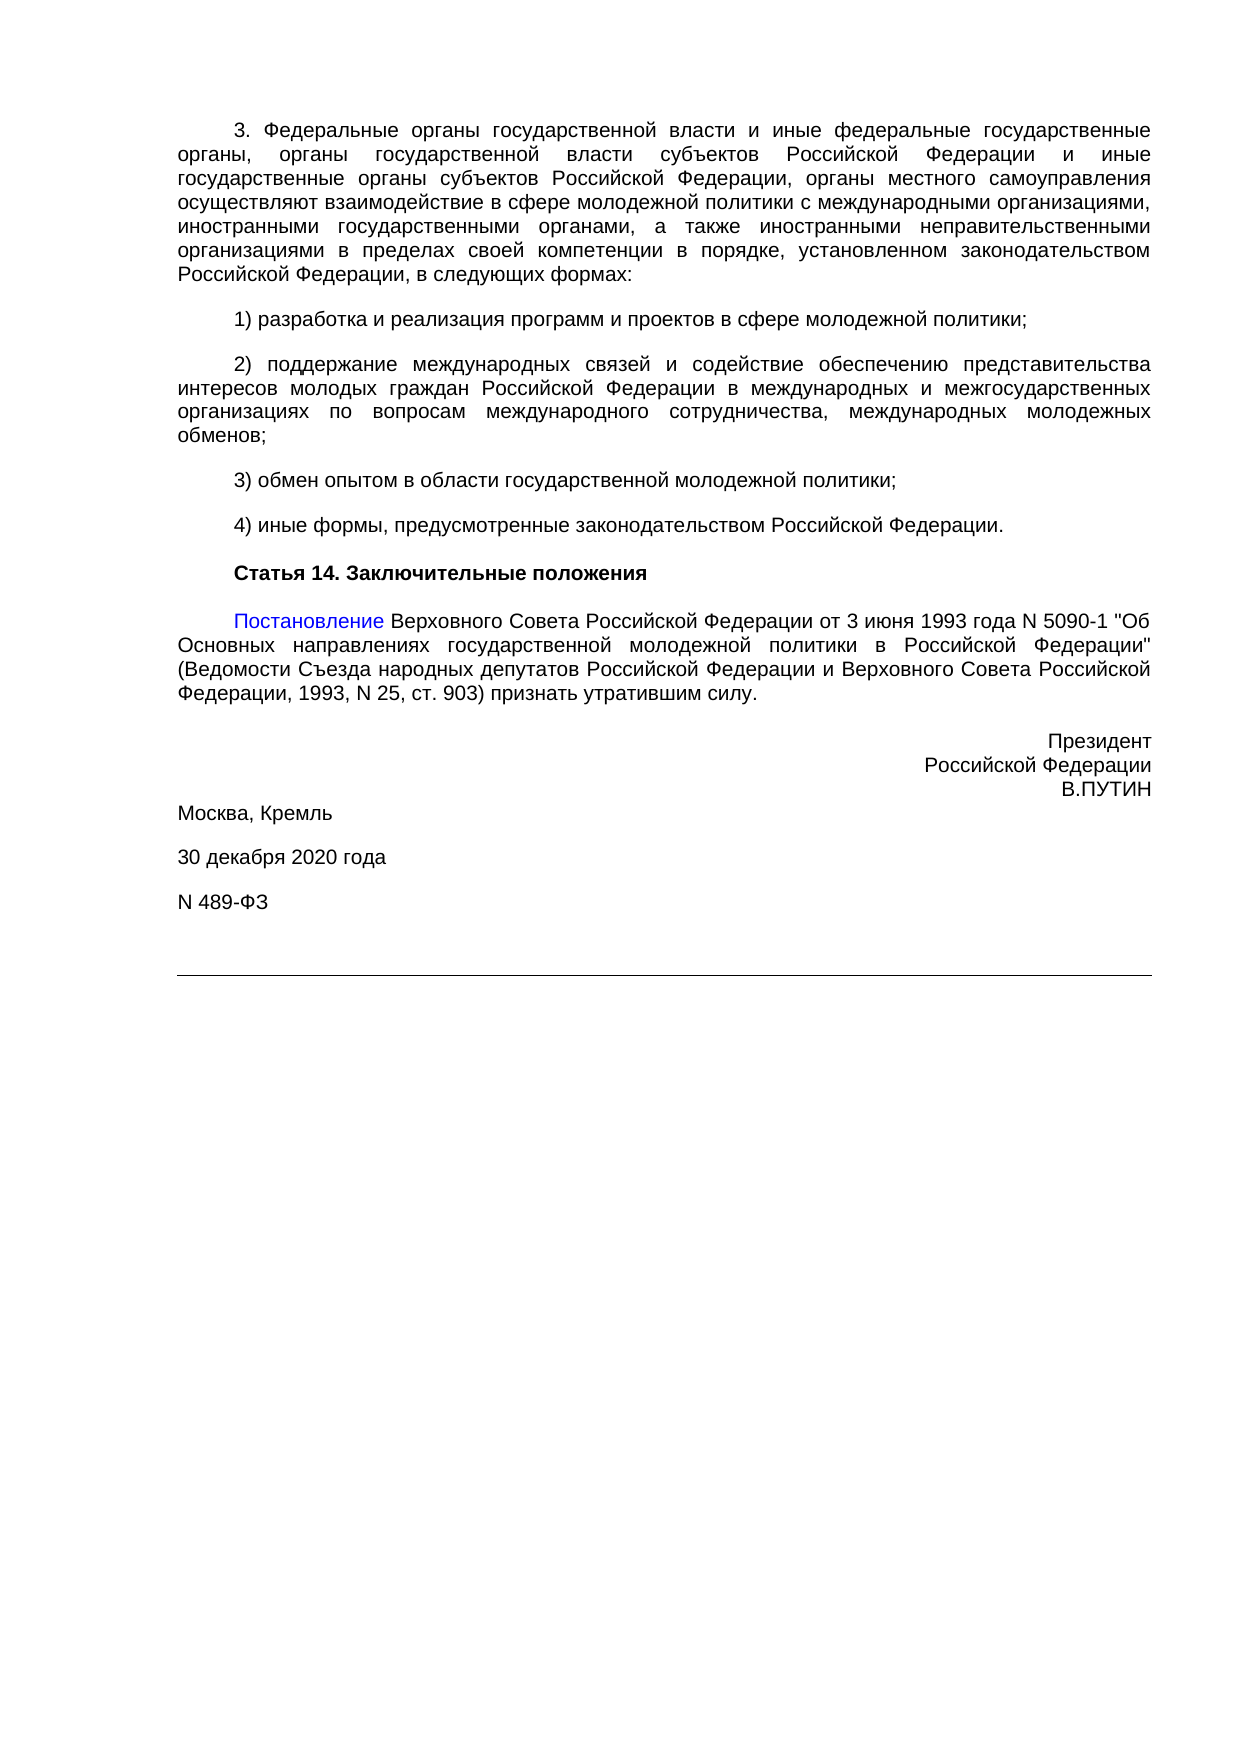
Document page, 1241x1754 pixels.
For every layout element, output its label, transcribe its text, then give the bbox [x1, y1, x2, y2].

text 30 декабря 2020 года [177, 845, 1152, 869]
text Президент [177, 728, 1152, 752]
text Постановление Верховного Совета Российской Федерации от 3 июня 1993 года N 5090-1 "Об Основных направлениях государственной молодежной политики в Российской Федерации" (Ведомости Съезда народных депутатов Российской Федерации и Верховного Совета Российской Федерации, 1993, N 25, ст. 903) признать утратившим силу. [177, 609, 1152, 704]
text В.ПУТИН [177, 776, 1152, 800]
text N 489-ФЗ [177, 890, 1152, 914]
text 4) иные формы, предусмотренные законодательством Российской Федерации. [177, 513, 1152, 537]
text 3) обмен опытом в области государственной молодежной политики; [177, 468, 1152, 492]
text Москва, Кремль [177, 800, 1152, 824]
text Российской Федерации [177, 752, 1152, 776]
text 2) поддержание международных связей и содействие обеспечению представительства интересов молодых граждан Российской Федерации в международных и межгосударственных организациях по вопросам международного сотрудничества, международных молодежных обменов; [177, 351, 1152, 447]
text 3. Федеральные органы государственной власти и иные федеральные государственные органы, органы государственной власти субъектов Российской Федерации и иные государственные органы субъектов Российской Федерации, органы местного самоуправления осуществляют взаимодействие в сфере молодежной политики с международными организациями, иностранными государственными органами, а также иностранными неправительственными организациями в пределах своей компетенции в порядке, установленном законодательством Российской Федерации, в следующих формах: [177, 118, 1152, 286]
title Статья 14. Заключительные положения [177, 561, 1152, 585]
text 1) разработка и реализация программ и проектов в сфере молодежной политики; [177, 307, 1152, 331]
